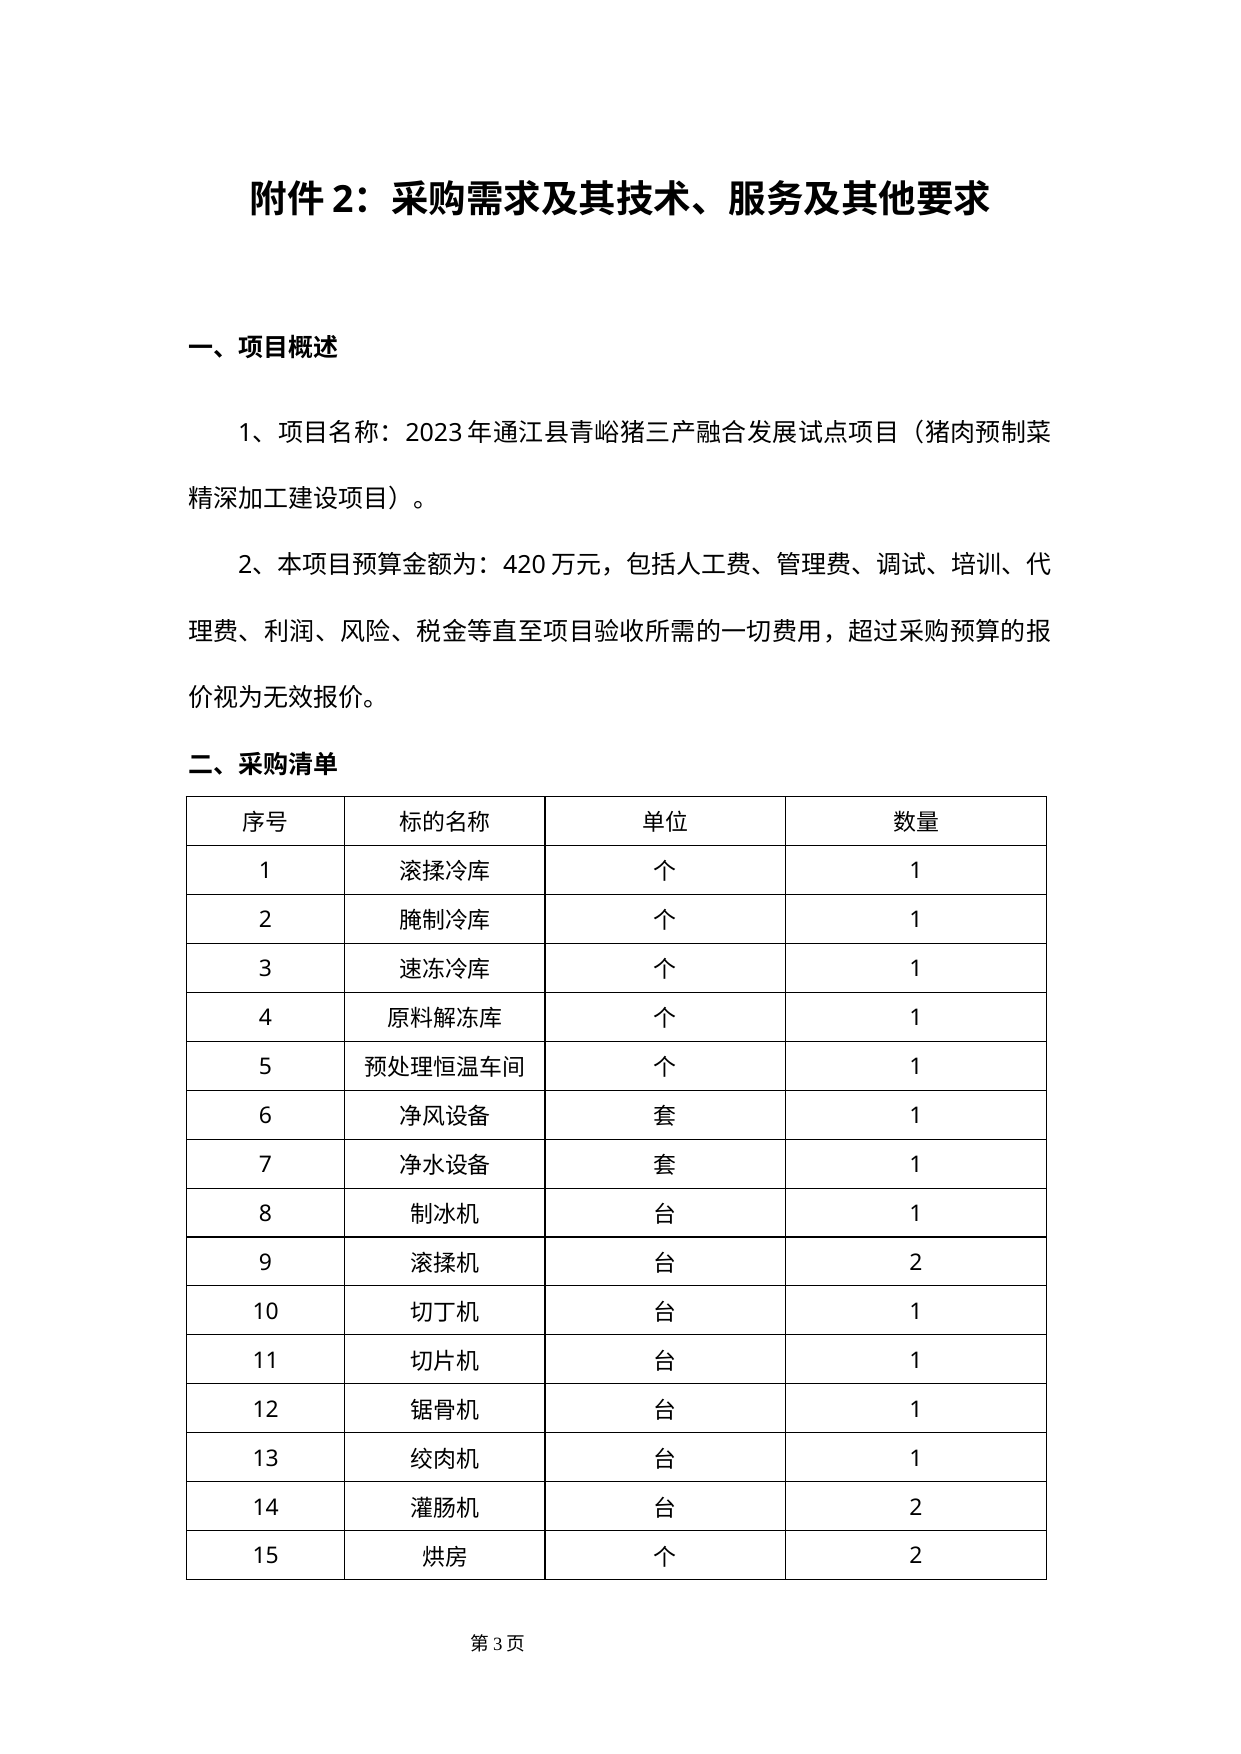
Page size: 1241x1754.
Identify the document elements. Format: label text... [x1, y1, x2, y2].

table_cell 1 [786, 1384, 1046, 1432]
table_cell 个 [546, 993, 785, 1041]
table_cell 个 [546, 1531, 785, 1579]
table_cell 台 [546, 1189, 785, 1236]
table_cell 2 [786, 1238, 1046, 1285]
table_header 单位 [546, 797, 785, 845]
table_cell 10 [187, 1286, 344, 1334]
table_cell 制冰机 [345, 1189, 544, 1236]
table_cell 11 [187, 1335, 344, 1383]
table_cell 套 [546, 1091, 785, 1138]
table_cell 锯骨机 [345, 1384, 544, 1432]
table_cell 切丁机 [345, 1286, 544, 1334]
table_cell 1 [786, 1189, 1046, 1236]
table_cell 1 [786, 944, 1046, 992]
table_cell 台 [546, 1384, 785, 1432]
table_cell 净水设备 [345, 1140, 544, 1187]
table_cell 6 [187, 1091, 344, 1138]
table_cell 15 [187, 1531, 344, 1579]
table_cell 2 [786, 1482, 1046, 1530]
table_cell 1 [786, 1140, 1046, 1187]
table_cell 速冻冷库 [345, 944, 544, 992]
table_cell 净风设备 [345, 1091, 544, 1138]
table_cell 4 [187, 993, 344, 1041]
table_cell 1 [786, 1286, 1046, 1334]
table_cell 个 [546, 895, 785, 943]
table_cell 台 [546, 1238, 785, 1285]
table_cell 1 [786, 1433, 1046, 1481]
table_cell 7 [187, 1140, 344, 1187]
table_cell 5 [187, 1042, 344, 1089]
table_cell 13 [187, 1433, 344, 1481]
table_cell 1 [786, 1335, 1046, 1383]
table_cell 2 [187, 895, 344, 943]
table_header 序号 [187, 797, 344, 845]
table_cell 3 [187, 944, 344, 992]
table_cell 1 [786, 1042, 1046, 1089]
table_cell 绞肉机 [345, 1433, 544, 1481]
table_cell 台 [546, 1482, 785, 1530]
table_cell 台 [546, 1433, 785, 1481]
table_header 数量 [786, 797, 1046, 845]
table_cell 12 [187, 1384, 344, 1432]
table_cell 原料解冻库 [345, 993, 544, 1041]
text 二、采购清单 [188, 729, 1052, 796]
text 2、本项目预算金额为：420万元，包括人工费、管理费、调试、培训、代理费、利润、风险、税金等直至项目验收所需的一切费用，超过采购预算的报价视为无效报价。 [188, 530, 1052, 729]
table_cell 套 [546, 1140, 785, 1187]
table_cell 台 [546, 1335, 785, 1383]
table_cell 切片机 [345, 1335, 544, 1383]
text 附件2：采购需求及其技术、服务及其他要求 [188, 162, 1052, 229]
table_cell 烘房 [345, 1531, 544, 1579]
table_cell 1 [786, 993, 1046, 1041]
table_cell 灌肠机 [345, 1482, 544, 1530]
table_cell 预处理恒温车间 [345, 1042, 544, 1089]
text 一、项目概述 [188, 312, 1052, 379]
table_cell 台 [546, 1286, 785, 1334]
text 1、项目名称：2023年通江县青峪猪三产融合发展试点项目（猪肉预制菜精深加工建设项目）。 [188, 397, 1052, 530]
table_cell 2 [786, 1531, 1046, 1579]
table_header 标的名称 [345, 797, 544, 845]
table_cell 滚揉机 [345, 1238, 544, 1285]
table_cell 8 [187, 1189, 344, 1236]
table_cell 1 [786, 846, 1046, 894]
table_cell 14 [187, 1482, 344, 1530]
table_cell 腌制冷库 [345, 895, 544, 943]
table_cell 个 [546, 1042, 785, 1089]
table_cell 1 [187, 846, 344, 894]
table_cell 个 [546, 846, 785, 894]
table_cell 1 [786, 1091, 1046, 1138]
table_cell 1 [786, 895, 1046, 943]
table_cell 9 [187, 1238, 344, 1285]
table_cell 个 [546, 944, 785, 992]
table_cell 滚揉冷库 [345, 846, 544, 894]
